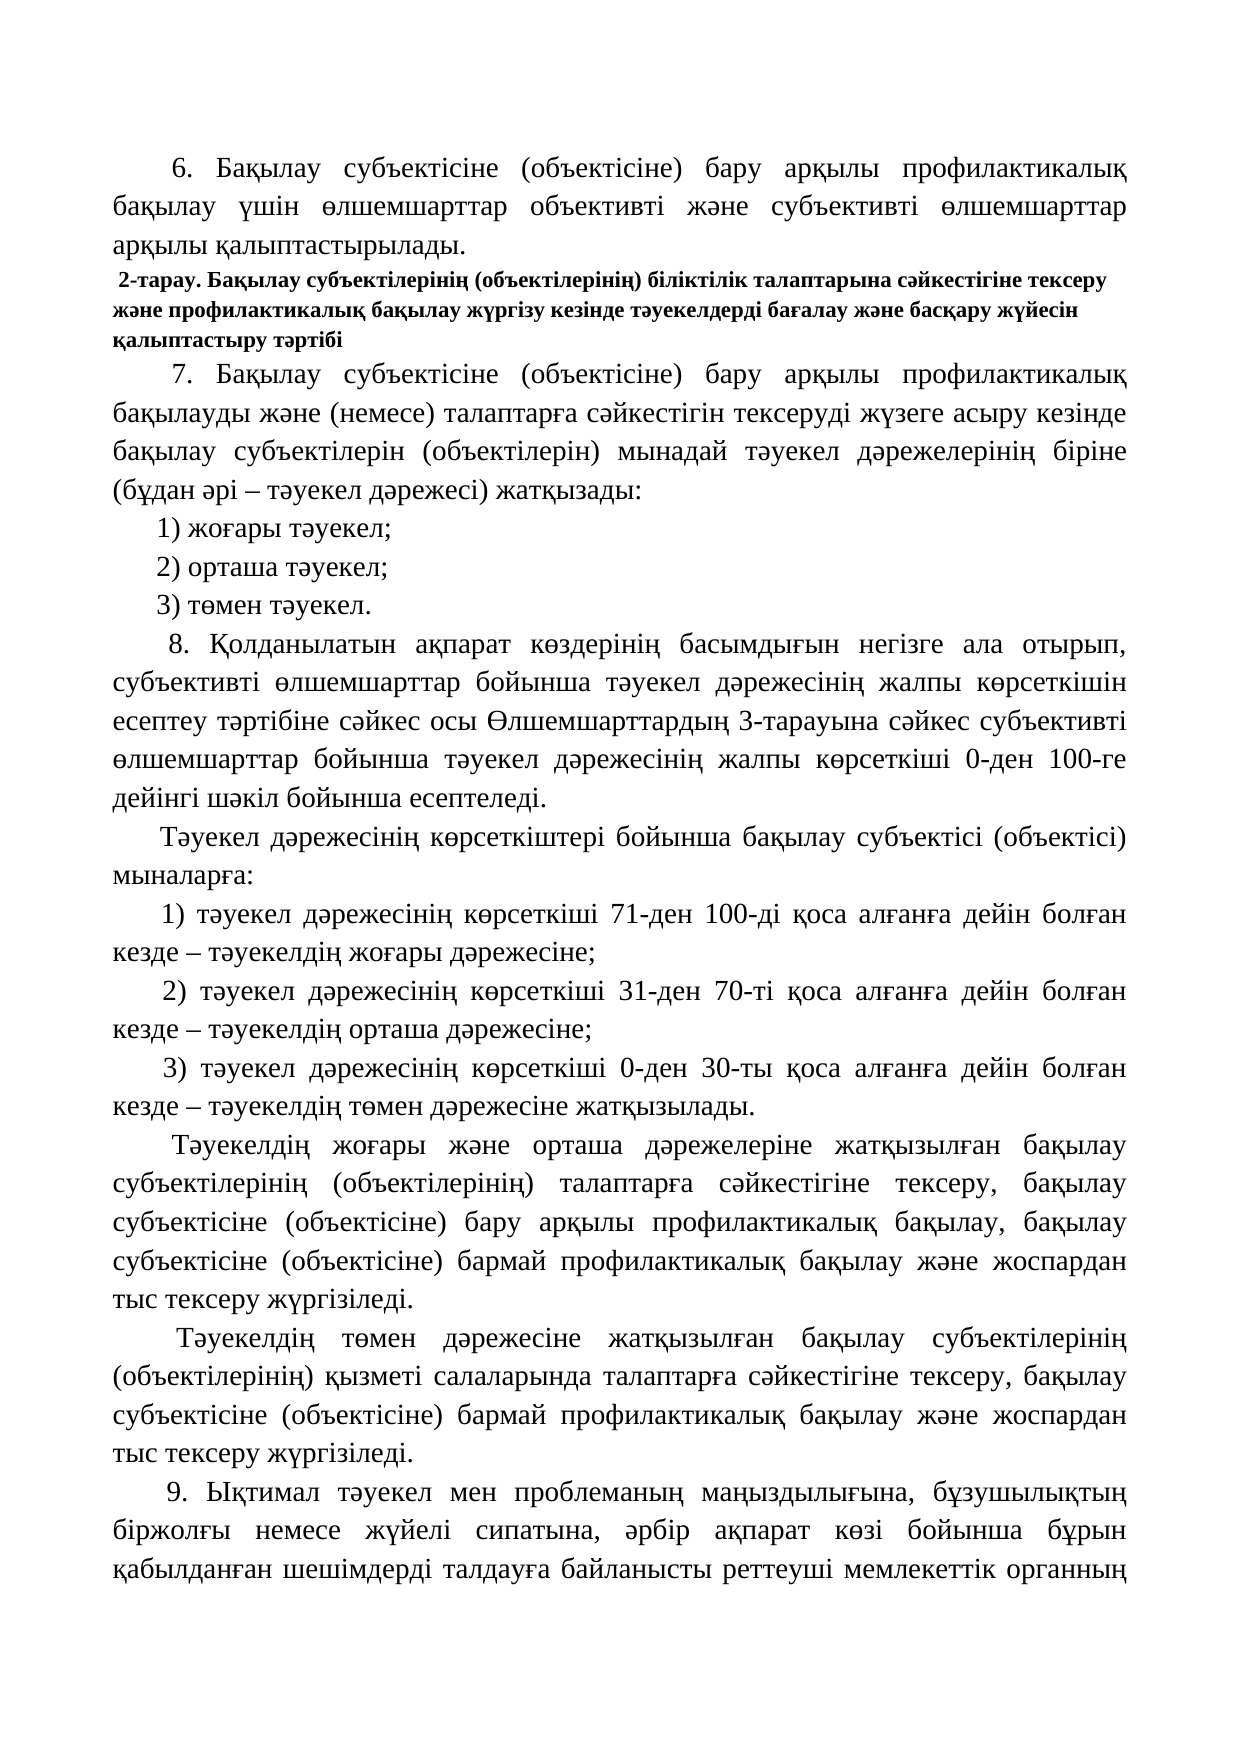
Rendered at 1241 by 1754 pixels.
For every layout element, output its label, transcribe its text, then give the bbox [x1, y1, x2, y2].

text Тәуекелдің төмен дәрежесіне жатқызылған бақылау субъектілерінің (объектілерінің) қызметі салаларында талаптарға сәйкестігіне тексеру, бақылау субъектісіне (объектісіне) бармай профилактикалық бақылау және жоспардан тыс тексеру жүргізіледі. [112, 1320, 1128, 1469]
text 3) төмен тәуекел. [112, 587, 1128, 621]
text 3) тәуекел дәрежесінің көрсеткіші 0-ден 30-ты қоса алғанға дейін болған кезде – тәуекелдің төмен дәрежесіне жатқызылады. [112, 1050, 1128, 1122]
text Тәуекелдің жоғары және орташа дәрежелеріне жатқызылған бақылау субъектілерінің (объектілерінің) талаптарға сәйкестігіне тексеру, бақылау субъектісіне (объектісіне) бару арқылы профилактикалық бақылау, бақылау субъектісіне (объектісіне) бармай профилактикалық бақылау және жоспардан тыс тексеру жүргізіледі. [112, 1127, 1128, 1315]
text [112, 1474, 1128, 1584]
text Тәуекел дәрежесінің көрсеткіштері бойынша бақылау субъектісі (объектісі) мыналарға: [112, 819, 1128, 891]
text 6. Бақылау субъектісіне (объектісіне) бару арқылы профилактикалық бақылау үшін өлшемшарттар объективті және субъективті өлшемшарттар арқылы қалыптастырылады. [112, 150, 1128, 261]
text 2) тәуекел дәрежесінің көрсеткіші 31-ден 70-ті қоса алғанға дейін болған кезде – тәуекелдің орташа дәрежесіне; [112, 973, 1128, 1045]
text 2) орташа тәуекел; [112, 549, 1128, 582]
text 7. Бақылау субъектісіне (объектісіне) бару арқылы профилактикалық бақылауды және (немесе) талаптарға сәйкестігін тексеруді жүзеге асыру кезінде бақылау субъектілерін (объектілерін) мынадай тәуекел дәрежелерінің біріне (бұдан әрі – тәуекел дәрежесі) жатқызады: [112, 356, 1128, 505]
text 1) тәуекел дәрежесінің көрсеткіші 71-ден 100-ді қоса алғанға дейін болған кезде – тәуекелдің жоғары дәрежесіне; [112, 896, 1128, 968]
text 2-тарау. Бақылау субъектілерінің (объектілерінің) біліктілік талаптарына сәйкестігіне тексеру және профилактикалық бақылау жүргізу кезінде тәуекелдерді бағалау және басқару жүйесін қалыптастыру тәртібі [112, 266, 1128, 352]
text 1) жоғары тәуекел; [112, 510, 1128, 544]
text 8. Қолданылатын ақпарат көздерінің басымдығын негізге ала отырып, субъективті өлшемшарттар бойынша тәуекел дәрежесінің жалпы көрсеткішін есептеу тәртібіне сәйкес осы Өлшемшарттардың 3-тарауына сәйкес субъективті өлшемшарттар бойынша тәуекел дәрежесінің жалпы көрсеткіші 0-ден 100-ге дейінгі шәкіл бойынша есептеледі. [112, 626, 1128, 814]
